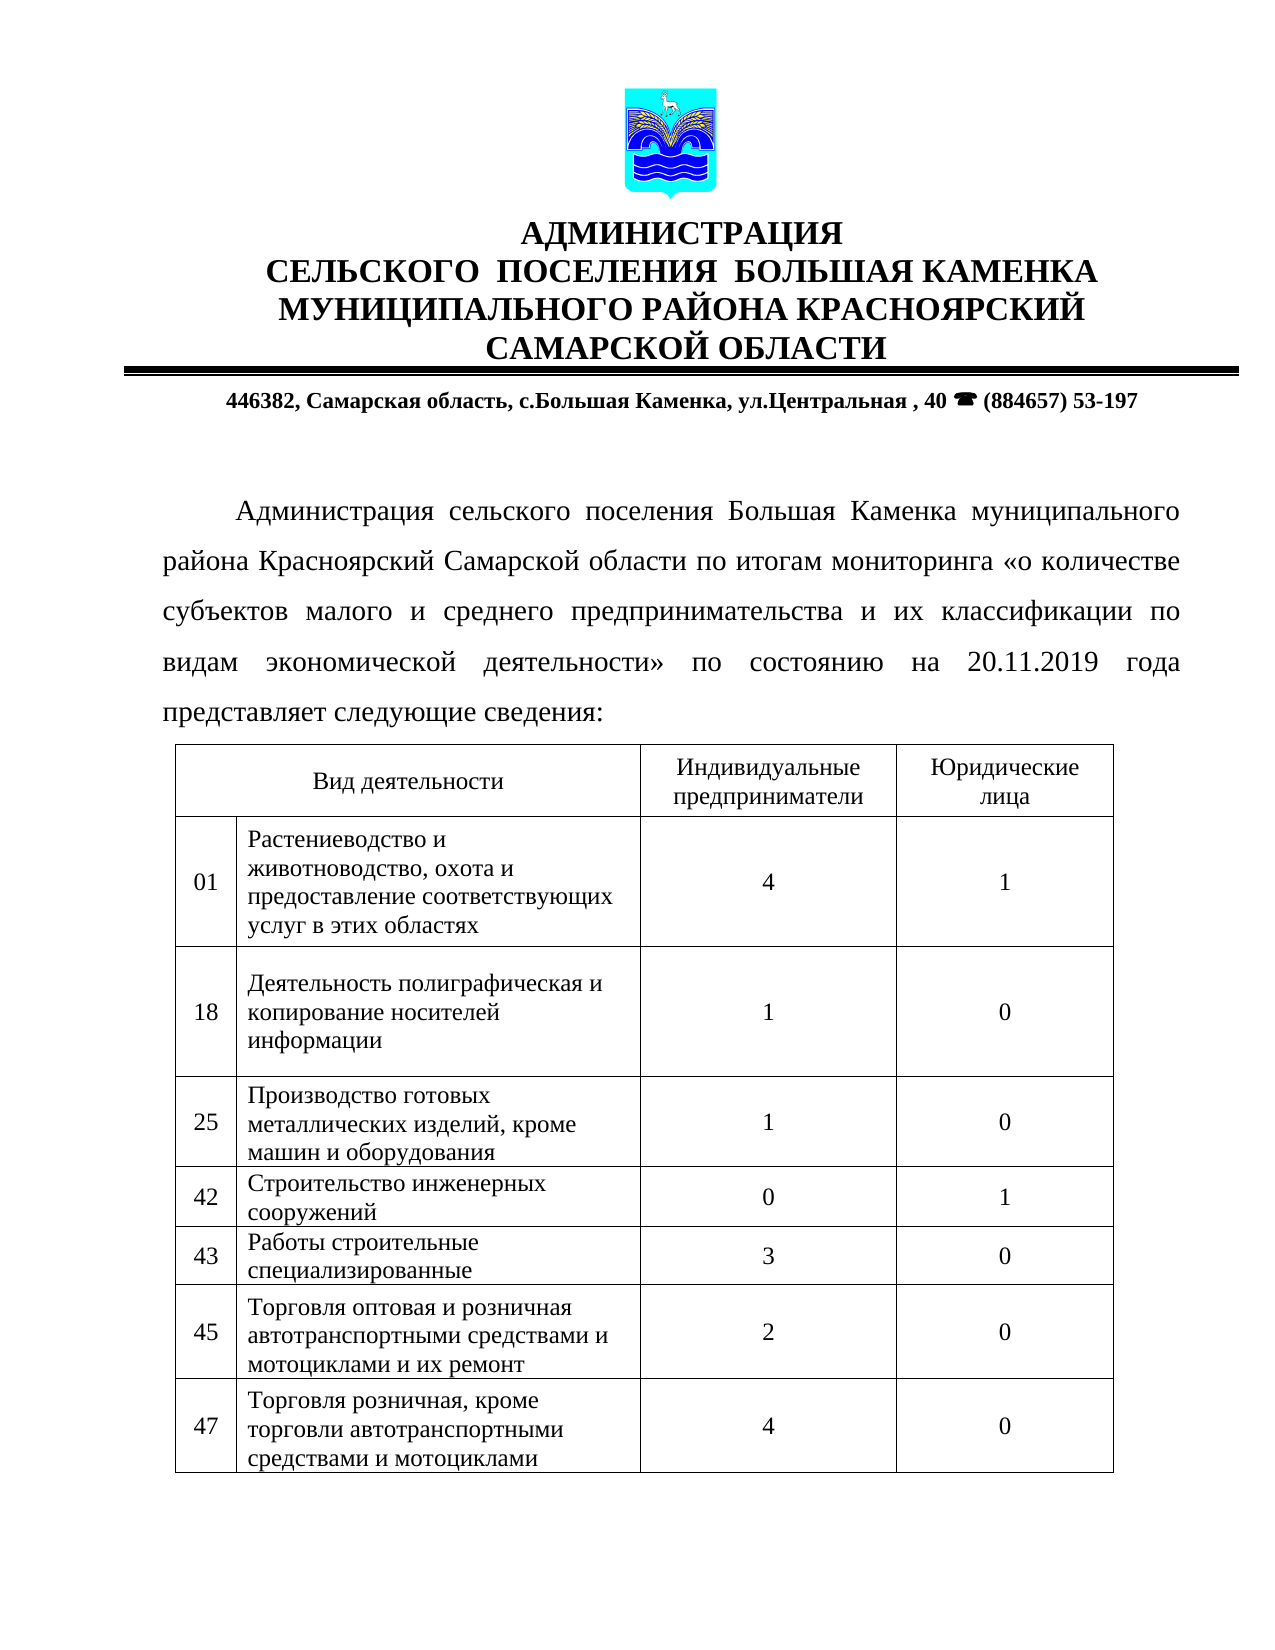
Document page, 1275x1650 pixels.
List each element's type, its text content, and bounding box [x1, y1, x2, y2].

text АДМИНИСТРАЦИЯ [177, 131, 1186, 251]
text Администрация сельского поселения Большая Каменка муниципального района Красноярский Самарской области по итогам мониторинга «о количестве субъектов малого и среднего предпринимательства и их классификации по видам экономической деятельности» по состоянию на 20.11.2019 года представляет следующие сведения: [162, 493, 1181, 727]
table_cell Производство готовых металлических изделий, кроме машин и оборудования [237, 1077, 640, 1166]
table_cell 1 [641, 1077, 896, 1166]
table_cell 45 [176, 1285, 236, 1378]
table_cell 1 [641, 947, 896, 1076]
table_header Индивидуальные предприниматели [641, 745, 896, 816]
text 446382, Самарская область, с.Большая Каменка, ул.Центральная , 40 (884657) 53-197 [124, 387, 1239, 414]
table_cell 3 [641, 1227, 896, 1284]
table_cell 0 [897, 947, 1113, 1076]
table_cell 47 [176, 1379, 236, 1472]
table_cell 18 [176, 947, 236, 1076]
table_cell 4 [641, 1379, 896, 1472]
table_cell Растениеводство и животноводство, охота и предоставление соответствующих услуг в этих областях [237, 817, 640, 946]
table_cell 0 [897, 1285, 1113, 1378]
text МУНИЦИПАЛЬНОГО РАЙОНА КРАСНОЯРСКИЙ [177, 289, 1186, 328]
table_cell Деятельность полиграфическая и копирование носителей информации [237, 947, 640, 1076]
table_cell 1 [897, 817, 1113, 946]
table_cell Торговля розничная, кроме торговли автотранспортными средствами и мотоциклами [237, 1379, 640, 1472]
table_cell Работы строительные специализированные [237, 1227, 640, 1284]
table_cell 0 [897, 1077, 1113, 1166]
table_cell 4 [641, 817, 896, 946]
table_header Юридические лица [897, 745, 1113, 816]
table_cell 0 [897, 1379, 1113, 1472]
table_cell 25 [176, 1077, 236, 1166]
text СЕЛЬСКОГО ПОСЕЛЕНИЯ БОЛЬШАЯ КАМЕНКА [177, 251, 1186, 289]
text САМАРСКОЙ ОБЛАСТИ [177, 328, 1186, 366]
table_cell 1 [897, 1167, 1113, 1226]
table_cell 43 [176, 1227, 236, 1284]
table_cell 0 [897, 1227, 1113, 1284]
table_cell 2 [641, 1285, 896, 1378]
table_cell 0 [641, 1167, 896, 1226]
table_cell Строительство инженерных сооружений [237, 1167, 640, 1226]
table_header Вид деятельности [176, 745, 640, 816]
table_cell 01 [176, 817, 236, 946]
table_cell 42 [176, 1167, 236, 1226]
table_cell Торговля оптовая и розничная автотранспортными средствами и мотоциклами и их ремонт [237, 1285, 640, 1378]
